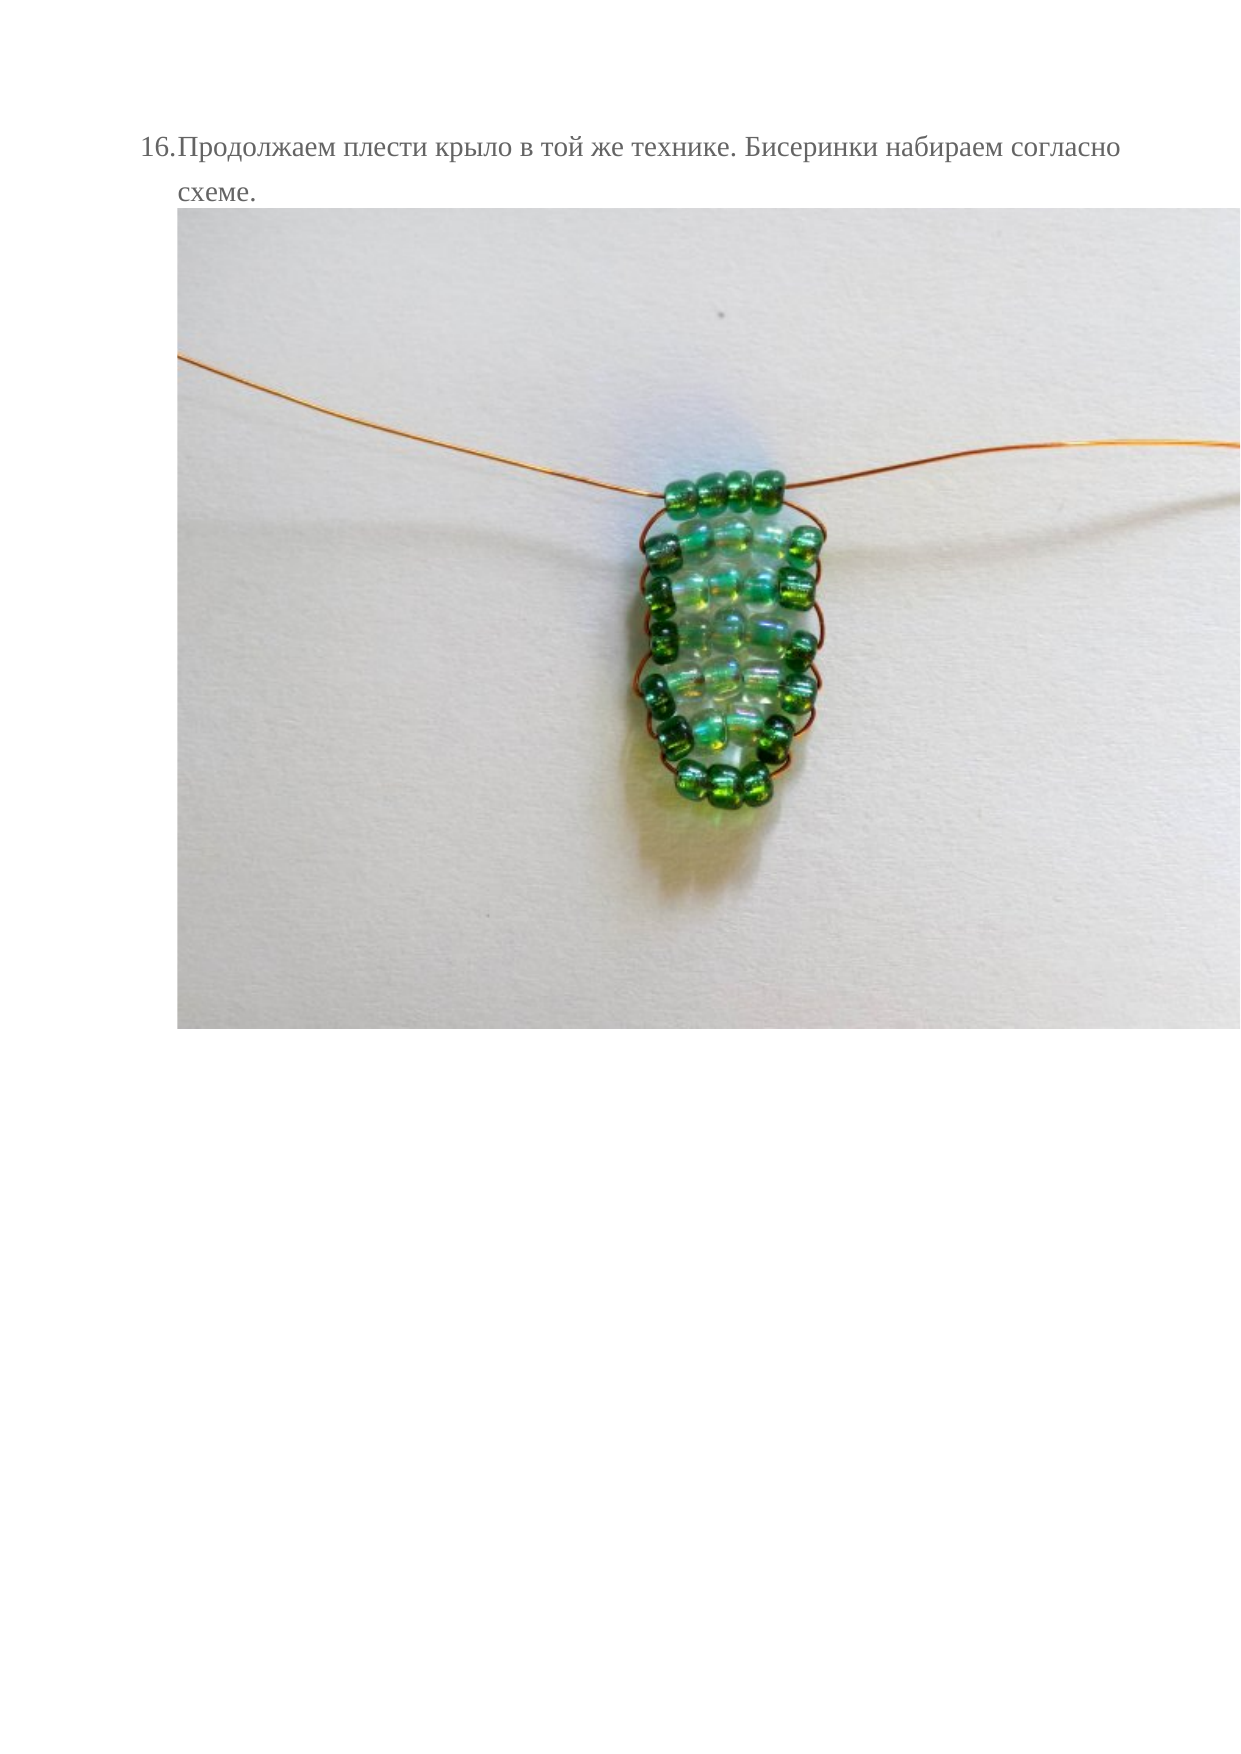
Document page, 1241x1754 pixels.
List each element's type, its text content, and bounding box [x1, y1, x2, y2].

picture [177, 208, 1241, 1029]
